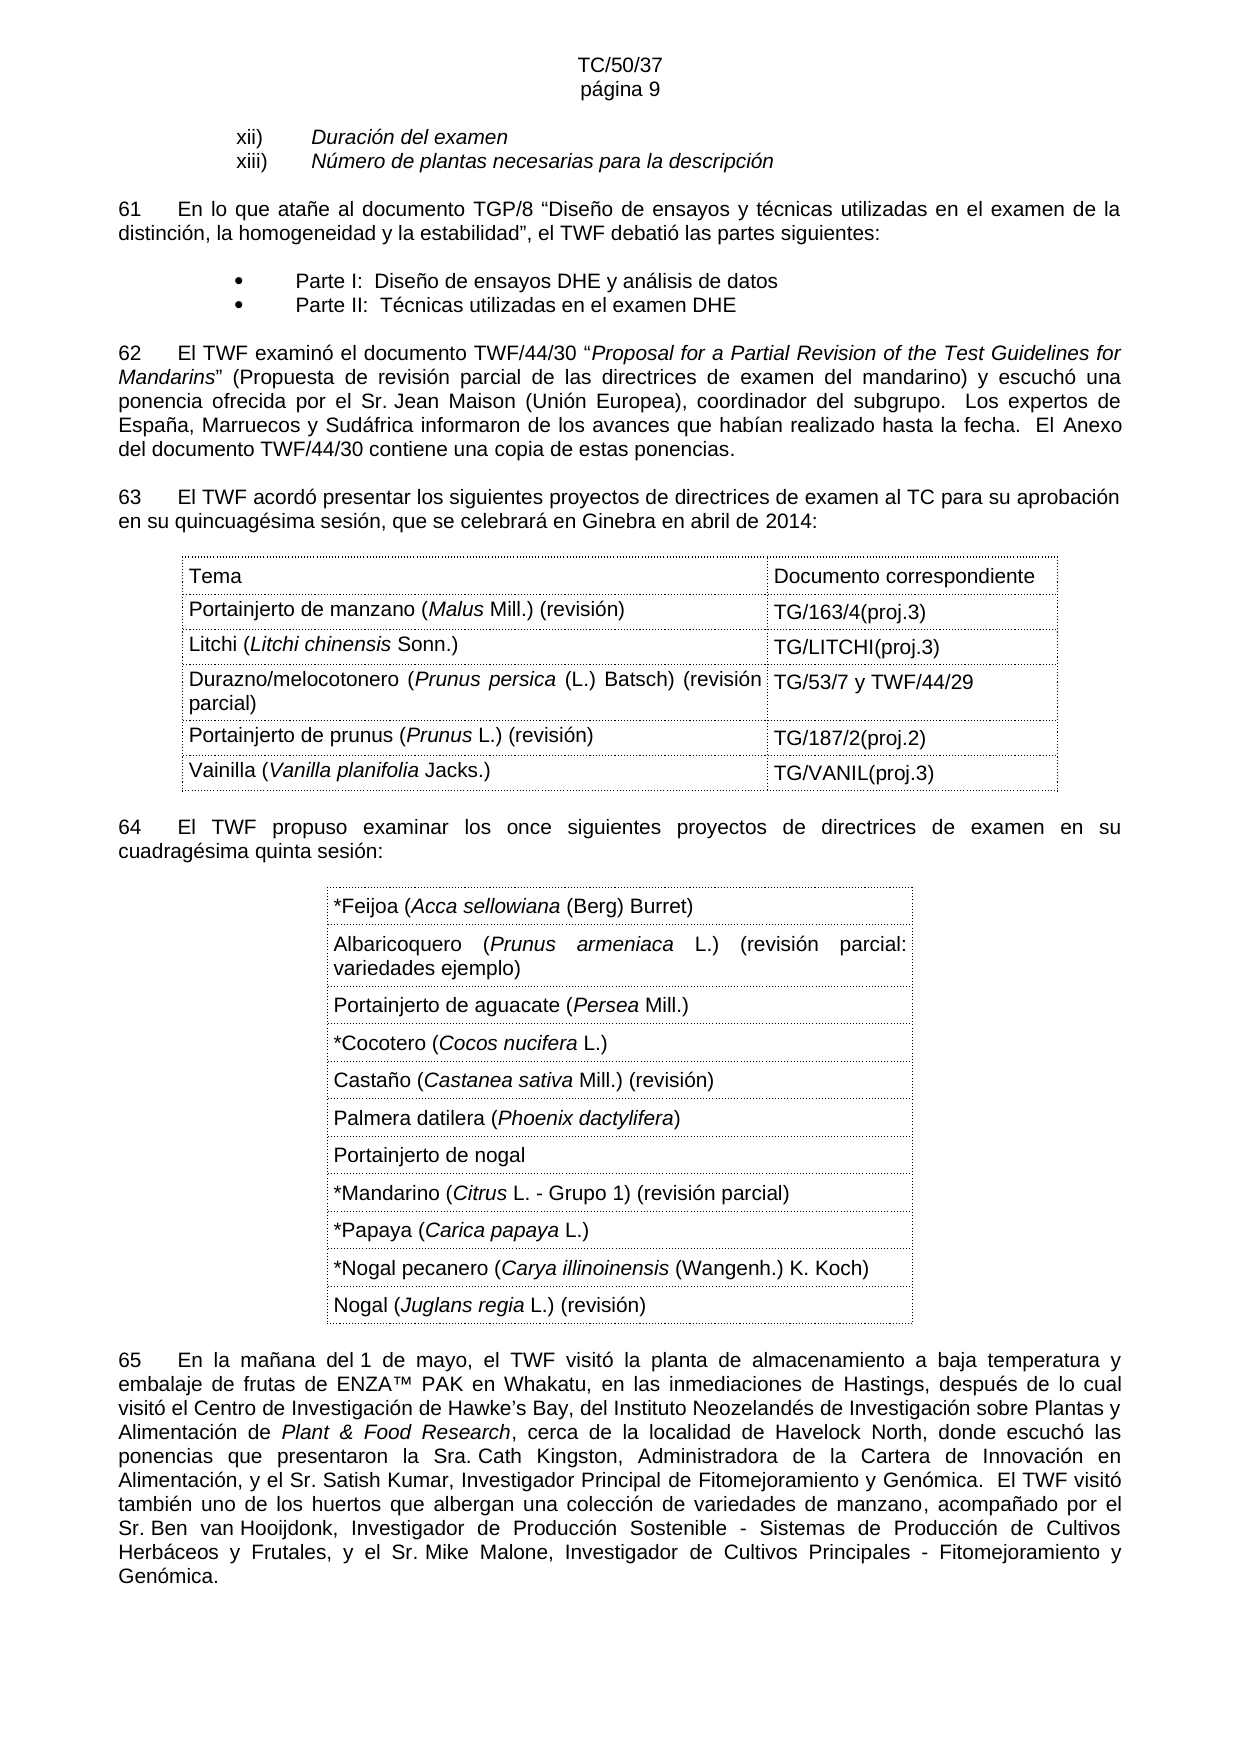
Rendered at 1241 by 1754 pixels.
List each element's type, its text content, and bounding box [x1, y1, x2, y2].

table_cell TG/53/7 y TWF/44/29 [768, 664, 1057, 720]
table_cell *Nogal pecanero (Carya illinoinensis (Wangenh.) K. Koch) [328, 1248, 913, 1286]
table_cell *Mandarino (Citrus L. - Grupo 1) (revisión parcial) [328, 1173, 913, 1211]
table_cell Nogal (Juglans regia L.) (revisión) [328, 1286, 913, 1323]
table_header *Feijoa (Acca sellowiana (Berg) Burret) [328, 887, 913, 924]
table_cell Durazno/melocotonero (Prunus persica (L.) Batsch) (revisión parcial) [183, 664, 768, 720]
table_cell Litchi (Litchi chinensis Sonn.) [183, 629, 768, 664]
table_cell *Papaya (Carica papaya L.) [328, 1211, 913, 1248]
text El TWF acordó presentar los siguientes proyectos de directrices de examen al TC para su aprobación en su quincuagésima sesión, que se celebrará en Ginebra en abril de 2014: [118, 484, 1122, 532]
table_cell Palmera datilera (Phoenix dactylifera) [328, 1098, 913, 1136]
table_cell *Cocotero (Cocos nucifera L.) [328, 1023, 913, 1061]
table_cell Portainjerto de nogal [328, 1136, 913, 1173]
table_header Tema [183, 556, 768, 594]
list Duración del examen [236, 125, 1122, 149]
table_cell Castaño (Castanea sativa Mill.) (revisión) [328, 1061, 913, 1098]
table_cell Albaricoquero (Prunus armeniaca L.) (revisión parcial: variedades ejemplo) [328, 924, 913, 986]
table_cell TG/163/4(proj.3) [768, 594, 1057, 629]
table_cell Portainjerto de manzano (Malus Mill.) (revisión) [183, 594, 768, 629]
table_cell Portainjerto de prunus (Prunus L.) (revisión) [183, 720, 768, 755]
table_cell TG/187/2(proj.2) [768, 720, 1057, 755]
table_cell Portainjerto de aguacate (Persea Mill.) [328, 986, 913, 1023]
list Parte II: Técnicas utilizadas en el examen DHE [235, 293, 1122, 317]
text En lo que atañe al documento TGP/8 “Diseño de ensayos y técnicas utilizadas en el examen de la distinción, la homogeneidad y la estabilidad”, el TWF debatió las partes siguientes: [118, 197, 1122, 245]
list Parte I: Diseño de ensayos DHE y análisis de datos [235, 269, 1122, 293]
table_cell TG/VANIL(proj.3) [768, 755, 1057, 790]
text El TWF propuso examinar los once siguientes proyectos de directrices de examen en su cuadragésima quinta sesión: [118, 815, 1122, 863]
text En la mañana del 1 de mayo, el TWF visitó la planta de almacenamiento a baja temperatura y embalaje de frutas de ENZA™ PAK en Whakatu, en las inmediaciones de Hastings, después de lo cual visitó el Centro de Investigación de Hawke’s Bay, del Instituto Neozelandés de Investigación sobre Plantas y Alimentación de Plant & Food Research, cerca de la localidad de Havelock North, donde escuchó las ponencias que presentaron la Sra. Cath Kingston, Administradora de la Cartera de Innovación en Alimentación, y el Sr. Satish Kumar, Investigador Principal de Fitomejoramiento y Genómica. El TWF visitó también uno de los huertos que albergan una colección de variedades de manzano, acompañado por el Sr. Ben van Hooijdonk, Investigador de Producción Sostenible - Sistemas de Producción de Cultivos Herbáceos y Frutales, y el Sr. Mike Malone, Investigador de Cultivos Principales - Fitomejoramiento y Genómica. [118, 1348, 1122, 1588]
list Número de plantas necesarias para la descripción [236, 149, 1122, 173]
table_cell TG/LITCHI(proj.3) [768, 629, 1057, 664]
text El TWF examinó el documento TWF/44/30 “Proposal for a Partial Revision of the Test Guidelines for Mandarins” (Propuesta de revisión parcial de las directrices de examen del mandarino) y escuchó una ponencia ofrecida por el Sr. Jean Maison (Unión Europea), coordinador del subgrupo. Los expertos de España, Marruecos y Sudáfrica informaron de los avances que habían realizado hasta la fecha. El Anexo del documento TWF/44/30 contiene una copia de estas ponencias. [118, 341, 1122, 461]
table_cell Vainilla (Vanilla planifolia Jacks.) [183, 755, 768, 790]
table_header Documento correspondiente [768, 556, 1057, 594]
